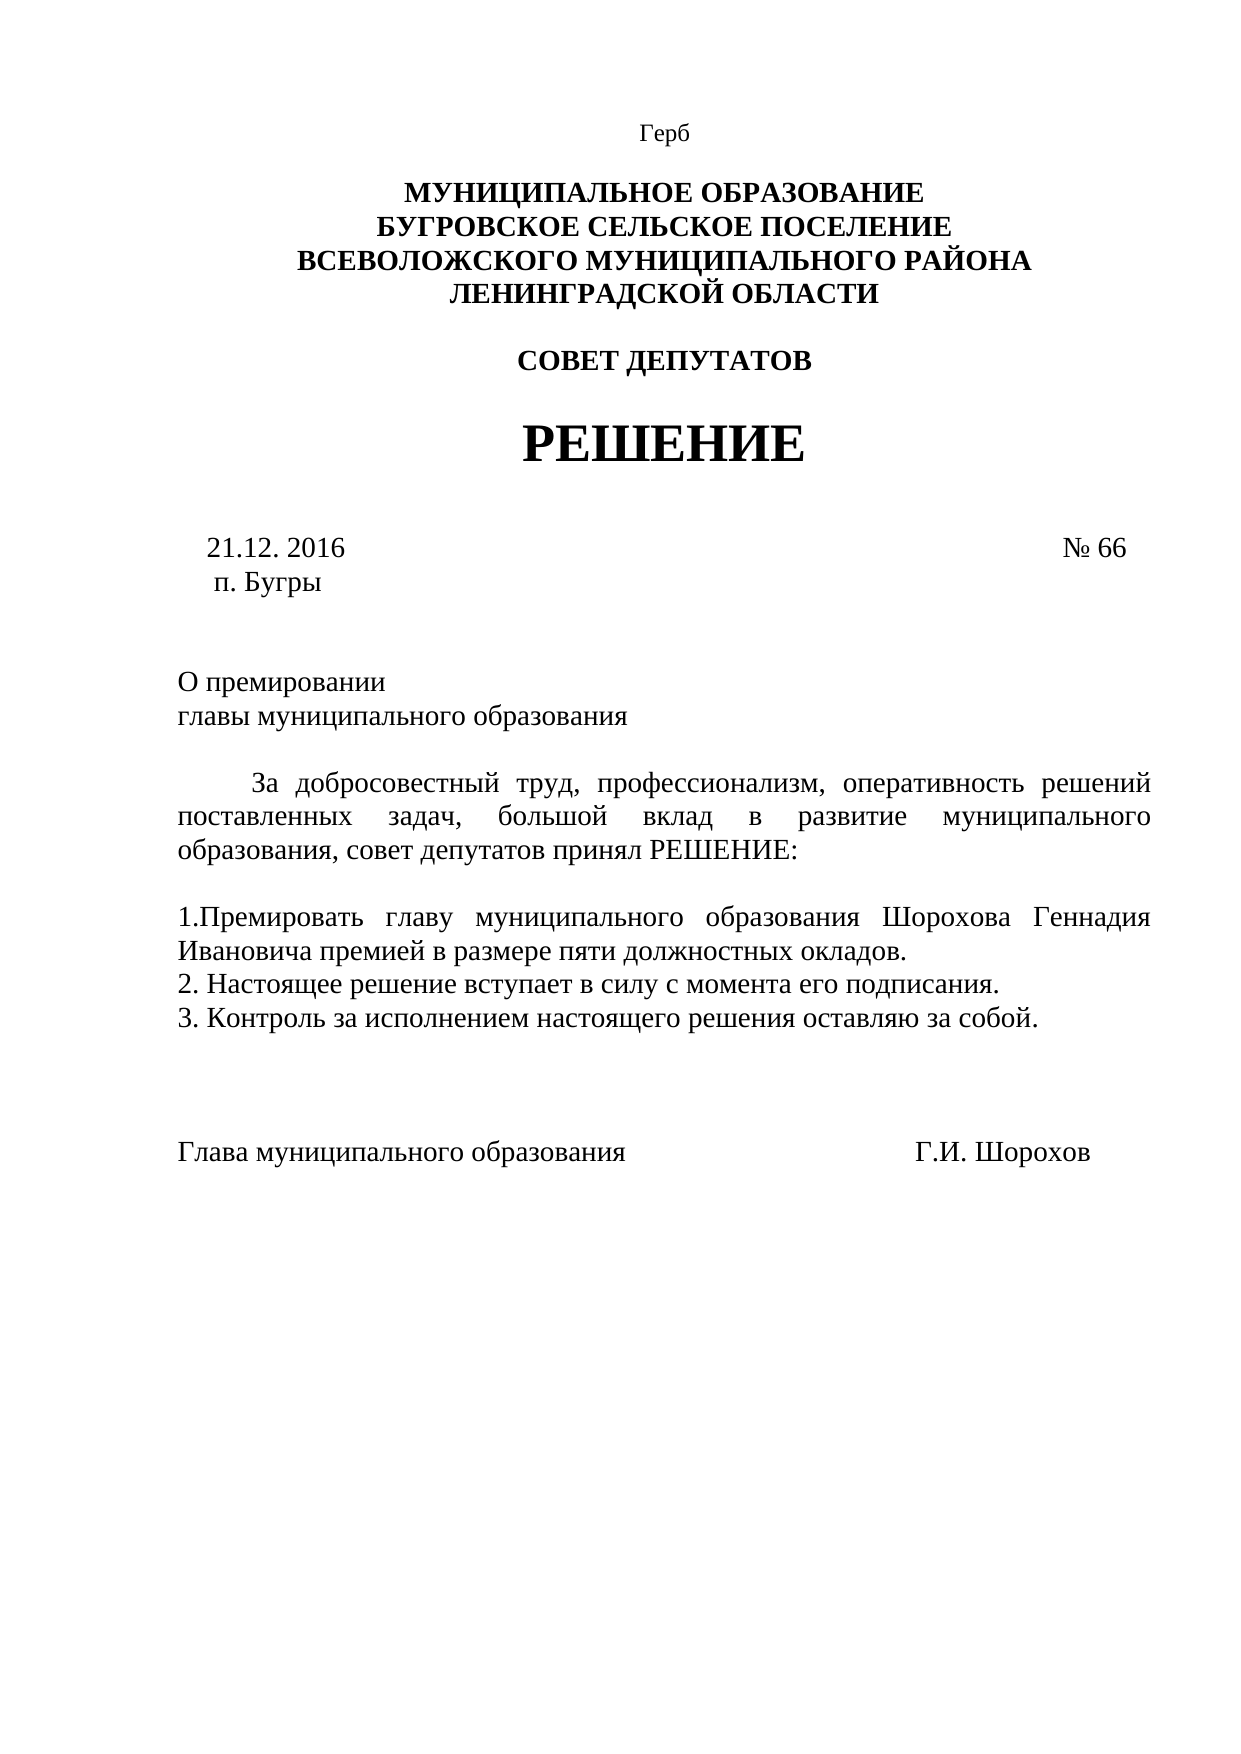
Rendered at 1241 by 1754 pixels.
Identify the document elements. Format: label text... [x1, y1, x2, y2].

text п. Бугры [177, 564, 1152, 597]
text БУГРОВСКОЕ СЕЛЬСКОЕ ПОСЕЛЕНИЕ [177, 209, 1152, 243]
text За добросовестный труд, профессионализм, оперативность решений поставленных задач, большой вклад в развитие муниципального образования, совет депутатов принял РЕШЕНИЕ: [177, 765, 1152, 866]
text О премировании [177, 664, 1152, 698]
text РЕШЕНИЕ [177, 410, 1152, 473]
text 1.Премировать главу муниципального образования Шорохова Геннадия Ивановича премией в размере пяти должностных окладов. [177, 899, 1152, 966]
text Глава муниципального образования Г.И. Шорохов [177, 1134, 1152, 1167]
text ВСЕВОЛОЖСКОГО МУНИЦИПАЛЬНОГО РАЙОНА [177, 243, 1152, 276]
text 21.12. 2016 № 66 [177, 530, 1152, 564]
text МУНИЦИПАЛЬНОЕ ОБРАЗОВАНИЕ [177, 176, 1152, 209]
text Герб [177, 118, 1152, 147]
text 2. Настоящее решение вступает в силу с момента его подписания. [177, 966, 1152, 1000]
text СОВЕТ ДЕПУТАТОВ [177, 343, 1152, 377]
text главы муниципального образования [177, 698, 1152, 731]
text ЛЕНИНГРАДСКОЙ ОБЛАСТИ [177, 276, 1152, 310]
text 3. Контроль за исполнением настоящего решения оставляю за собой. [177, 1000, 1152, 1033]
